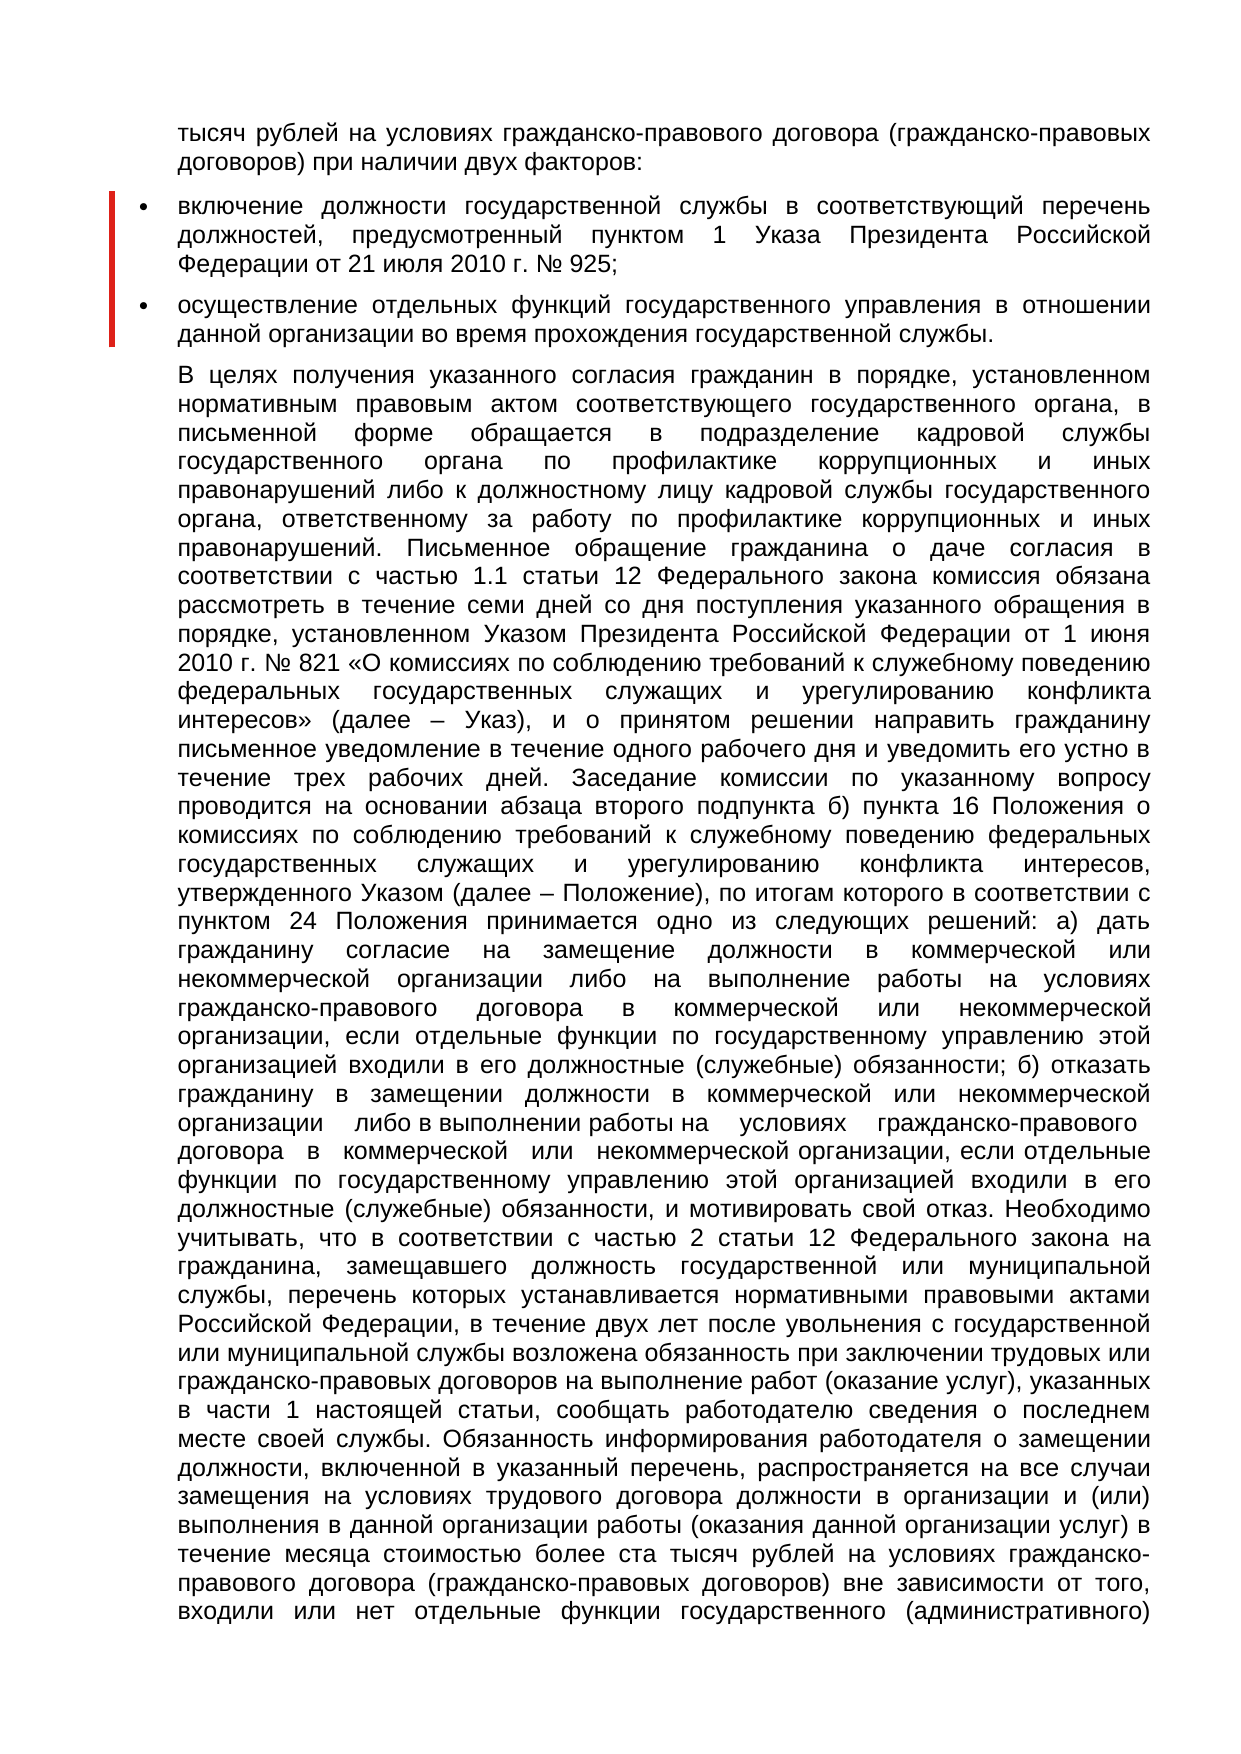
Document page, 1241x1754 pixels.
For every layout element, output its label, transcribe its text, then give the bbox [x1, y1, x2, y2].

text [177, 360, 1152, 1625]
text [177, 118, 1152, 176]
list включение должности государственной службы в соответствующий перечень должностей, предусмотренный пунктом 1 Указа Президента Российской Федерации от 21 июля 2010 г. № 925; [115, 191, 1152, 277]
list осуществление отдельных функций государственного управления в отношении данной организации во время прохождения государственной службы. [115, 290, 1152, 347]
